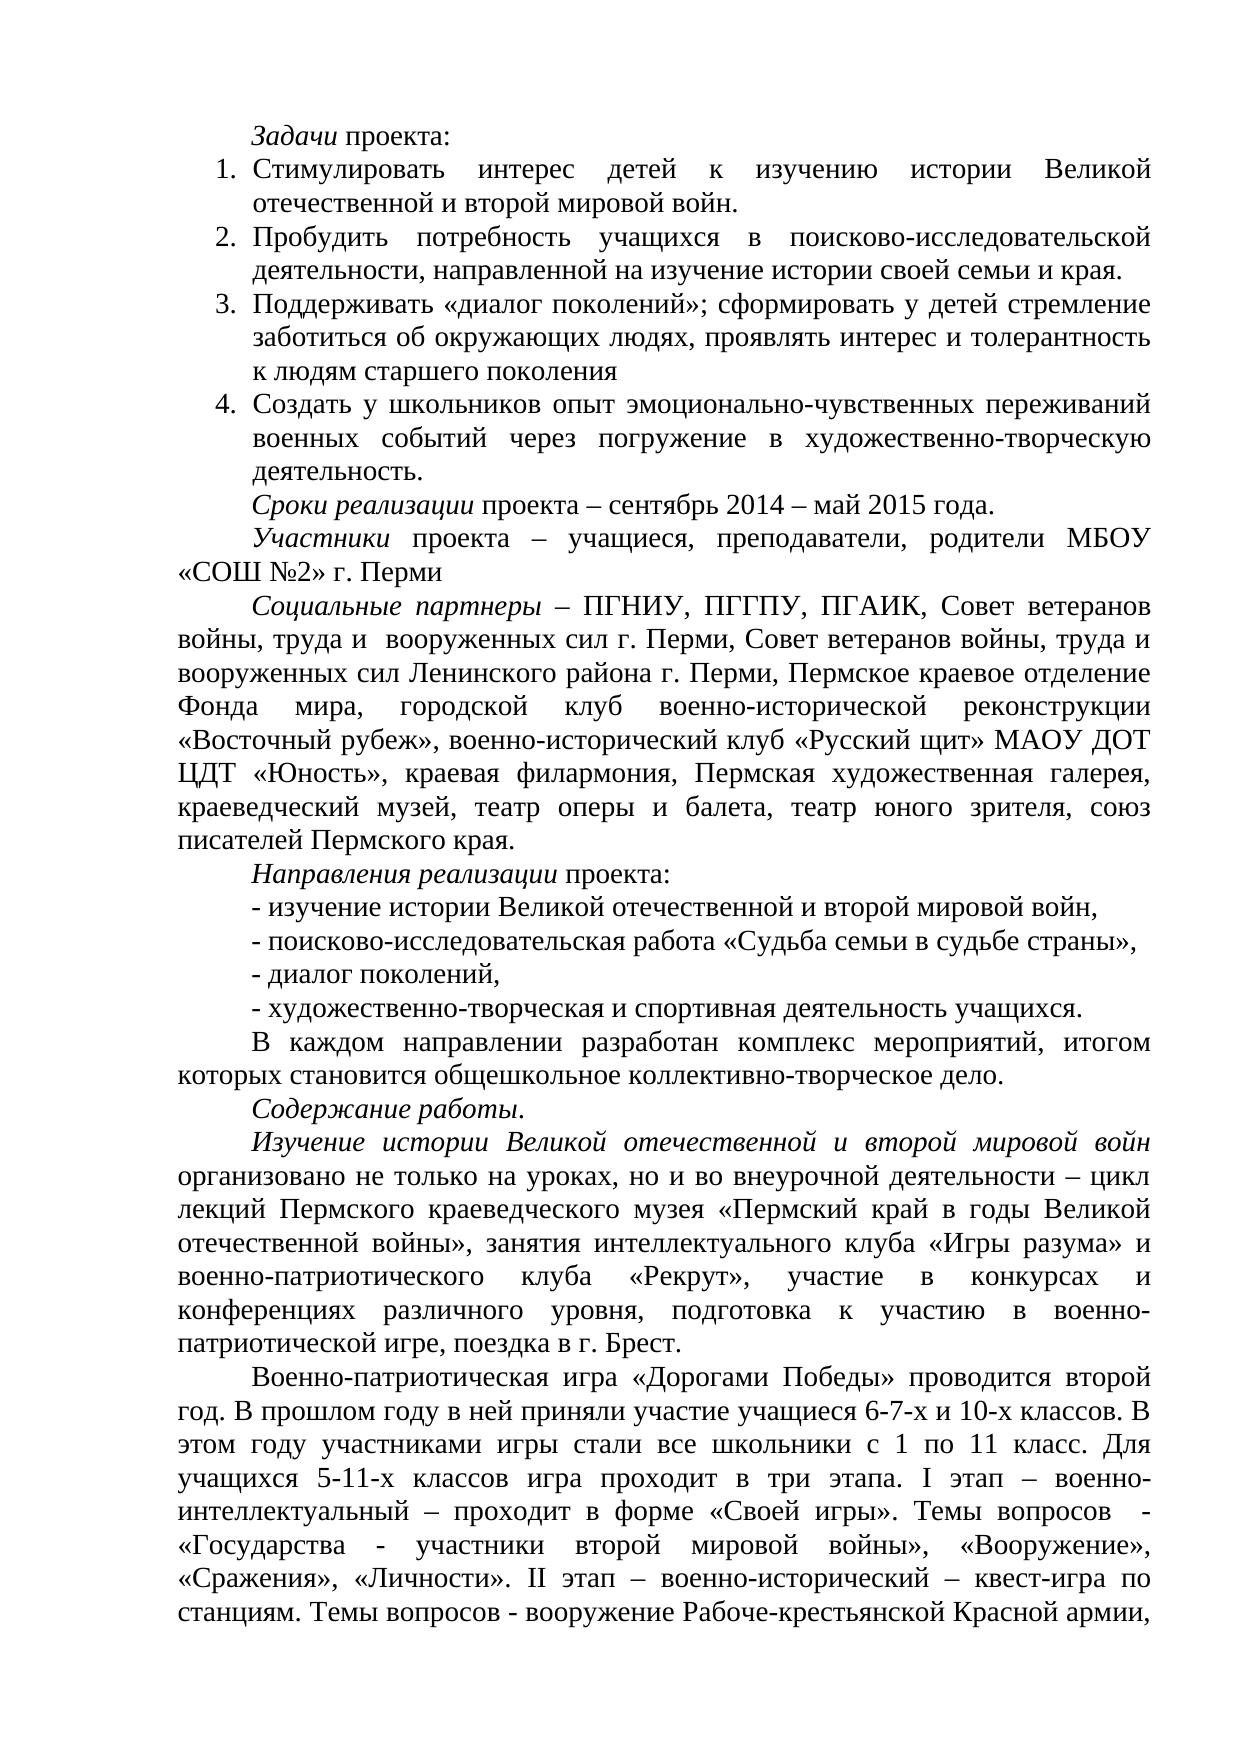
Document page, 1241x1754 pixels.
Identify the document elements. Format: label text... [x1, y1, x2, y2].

text Задачи проекта: [177, 118, 1152, 152]
list В каждом направлении разработан комплекс мероприятий, итогом которых становится общешкольное коллективно-творческое дело. [177, 1024, 1152, 1091]
list - художественно-творческая и спортивная деятельность учащихся. [177, 990, 1152, 1024]
list - изучение истории Великой отечественной и второй мировой войн, [177, 889, 1152, 923]
list - поисково-исследовательская работа «Судьба семьи в судьбе страны», [177, 923, 1152, 957]
list Социальные партнеры – ПГНИУ, ПГГПУ, ПГАИК, Совет ветеранов войны, труда и вооруженных сил г. Перми, Совет ветеранов войны, труда и вооруженных сил Ленинского района г. Перми, Пермское краевое отделение Фонда мира, городской клуб военно-исторической реконструкции «Восточный рубеж», военно-исторический клуб «Русский щит» МАОУ ДОТ ЦДТ «Юность», краевая филармония, Пермская художественная галерея, краеведческий музей, театр оперы и балета, театр юного зрителя, союз писателей Пермского края. [177, 588, 1152, 856]
list Содержание работы. [177, 1091, 1152, 1124]
list Сроки реализации проекта – сентябрь 2014 – май 2015 года. [177, 487, 1152, 521]
list Поддерживать «диалог поколений»; сформировать у детей стремление заботиться об окружающих людях, проявлять интерес и толерантность к людям старшего поколения [215, 286, 1152, 386]
list Участники проекта – учащиеся, преподаватели, родители МБОУ «СОШ №2» г. Перми [177, 521, 1152, 588]
list Пробудить потребность учащихся в поисково-исследовательской деятельности, направленной на изучение истории своей семьи и края. [215, 219, 1152, 286]
list Стимулировать интерес детей к изучению истории Великой отечественной и второй мировой войн. [215, 152, 1152, 219]
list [177, 1359, 1152, 1627]
list Изучение истории Великой отечественной и второй мировой войн организовано не только на уроках, но и во внеурочной деятельности – цикл лекций Пермского краеведческого музея «Пермский край в годы Великой отечественной войны», занятия интеллектуального клуба «Игры разума» и военно-патриотического клуба «Рекрут», участие в конкурсах и конференциях различного уровня, подготовка к участию в военно-патриотической игре, поездка в г. Брест. [177, 1124, 1152, 1359]
list - диалог поколений, [177, 957, 1152, 990]
list Направления реализации проекта: [177, 856, 1152, 889]
list Создать у школьников опыт эмоционально-чувственных переживаний военных событий через погружение в художественно-творческую деятельность. [215, 386, 1152, 487]
